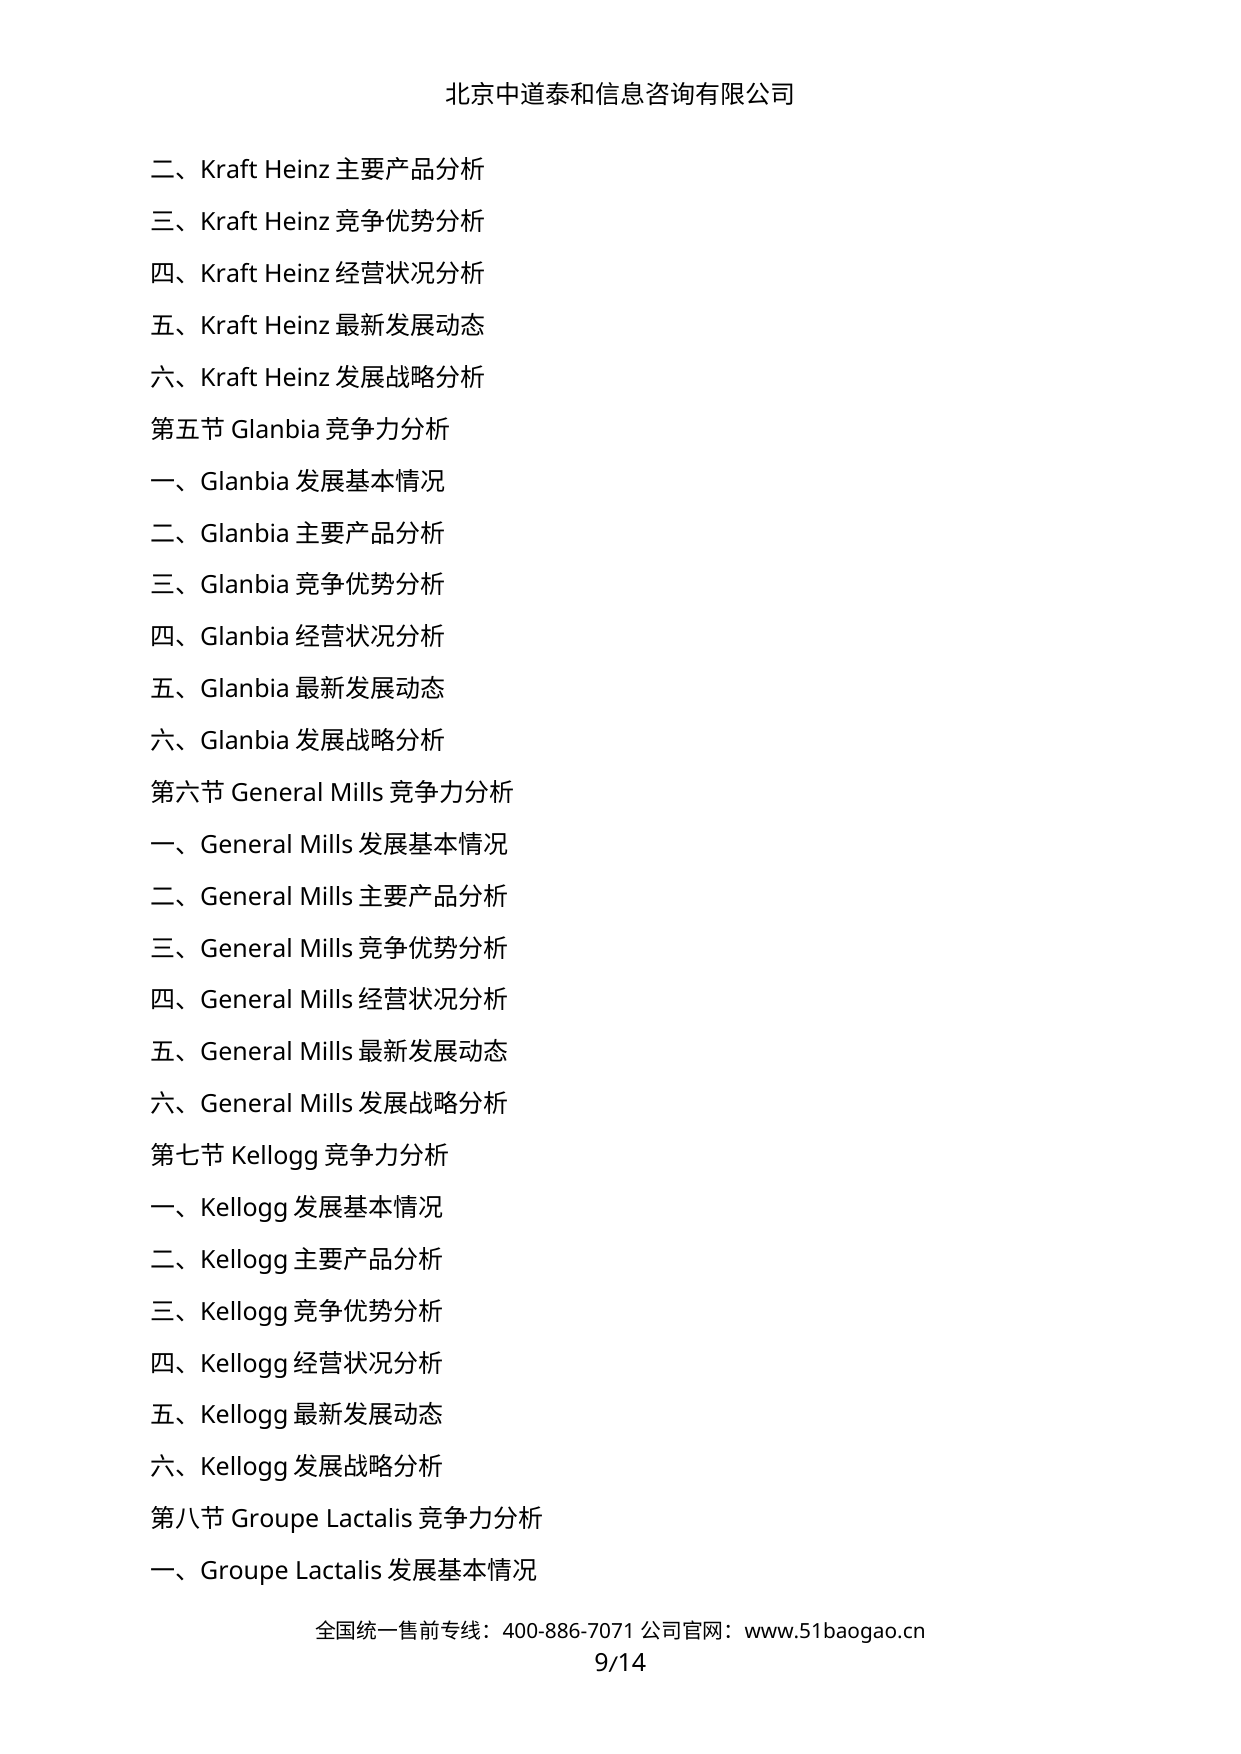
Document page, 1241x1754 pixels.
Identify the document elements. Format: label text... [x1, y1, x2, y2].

text 六、Kellogg发展战略分析 [150, 1447, 1090, 1483]
text 一、Kellogg发展基本情况 [150, 1187, 1090, 1224]
text 六、Kraft Heinz发展战略分析 [150, 357, 1090, 394]
text 五、Kellogg最新发展动态 [150, 1395, 1090, 1431]
text 五、Kraft Heinz最新发展动态 [150, 306, 1090, 342]
text 三、General Mills竞争优势分析 [150, 928, 1090, 964]
text 四、General Mills经营状况分析 [150, 980, 1090, 1016]
text 六、General Mills发展战略分析 [150, 1084, 1090, 1120]
text 二、Kellogg主要产品分析 [150, 1239, 1090, 1276]
text 三、Kellogg竞争优势分析 [150, 1291, 1090, 1327]
text 第七节 Kellogg竞争力分析 [150, 1136, 1090, 1172]
text 第八节 Groupe Lactalis竞争力分析 [150, 1499, 1090, 1535]
text 三、Glanbia竞争优势分析 [150, 565, 1090, 601]
text 一、Glanbia发展基本情况 [150, 461, 1090, 497]
text 四、Kraft Heinz经营状况分析 [150, 254, 1090, 290]
text 一、General Mills发展基本情况 [150, 824, 1090, 861]
text 四、Glanbia经营状况分析 [150, 617, 1090, 653]
text 二、Glanbia主要产品分析 [150, 513, 1090, 549]
text 六、Glanbia发展战略分析 [150, 721, 1090, 757]
text 第六节 General Mills竞争力分析 [150, 772, 1090, 809]
text 五、Glanbia最新发展动态 [150, 669, 1090, 705]
text 一、Groupe Lactalis发展基本情况 [150, 1551, 1090, 1587]
text 五、General Mills最新发展动态 [150, 1032, 1090, 1068]
text 三、Kraft Heinz竞争优势分析 [150, 202, 1090, 238]
text 四、Kellogg经营状况分析 [150, 1343, 1090, 1379]
text 第五节 Glanbia竞争力分析 [150, 409, 1090, 446]
text 二、Kraft Heinz主要产品分析 [150, 150, 1090, 186]
text 二、General Mills主要产品分析 [150, 876, 1090, 912]
